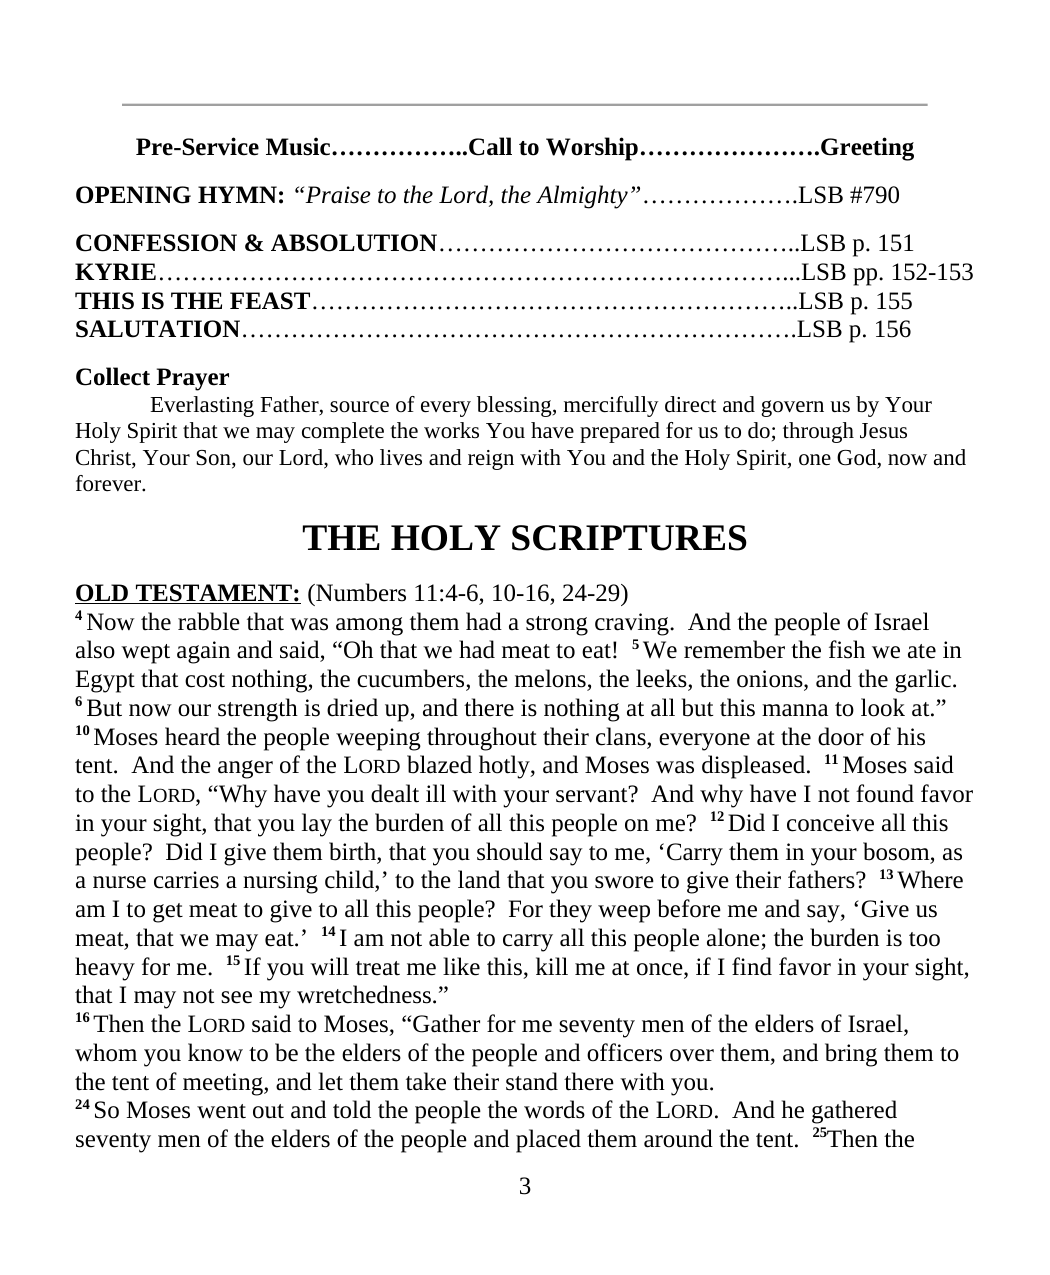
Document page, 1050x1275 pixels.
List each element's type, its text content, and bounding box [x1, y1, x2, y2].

text OPENING HYMN: “Praise to the Lord, the Almighty”……………….LSB #790 [75, 180, 975, 209]
text 10 Moses heard the people weeping throughout their clans, everyone at the door of his tent. And the anger of the Lord blazed hotly, and Moses was displeased. 11 Moses said to the Lord, “Why have you dealt ill with your servant? And why have I not found favor in your sight, that you lay the burden of all this people on me? 12 Did I conceive all this people? Did I give them birth, that you should say to me, ‘Carry them in your bosom, as a nurse carries a nursing child,’ to the land that you swore to give their fathers? 13 Where am I to get meat to give to all this people? For they weep before me and say, ‘Give us meat, that we may eat.’ 14 I am not able to carry all this people alone; the burden is too heavy for me. 15 If you will treat me like this, kill me at once, if I find favor in your sight, that I may not see my wretchedness.” [75, 722, 975, 1009]
text THIS IS THE FEAST…………………………………………………..LSB p. 155 [75, 286, 975, 314]
text Everlasting Father, source of every blessing, mercifully direct and govern us by Your Holy Spirit that we may complete the works You have prepared for us to do; through Jesus Christ, Your Son, our Lord, who lives and reign with You and the Holy Spirit, one God, now and forever. [75, 391, 975, 497]
text CONFESSION & ABSOLUTION……………………………………..LSB p. 151 [75, 228, 975, 257]
text Pre-Service Music……………..Call to Worship………………….Greeting [75, 132, 975, 161]
text KYRIE…………………………………………………………………...LSB pp. 152-153 [75, 257, 975, 286]
text 16 Then the Lord said to Moses, “Gather for me seventy men of the elders of Israel, whom you know to be the elders of the people and officers over them, and bring them to the tent of meeting, and let them take their stand there with you. [75, 1009, 975, 1096]
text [75, 1096, 975, 1153]
text SALUTATION………………………………………………………….LSB p. 156 [75, 314, 975, 343]
text OLD TESTAMENT: (Numbers 11:4-6, 10-16, 24-29) [75, 578, 975, 607]
text 4 Now the rabble that was among them had a strong craving. And the people of Israel also wept again and said, “Oh that we had meat to eat! 5 We remember the fish we ate in Egypt that cost nothing, the cucumbers, the melons, the leeks, the onions, and the garlic. 6 But now our strength is dried up, and there is nothing at all but this manna to look at.” [75, 607, 975, 722]
text Collect Prayer [75, 362, 975, 391]
text THE HOLY SCRIPTURES [75, 516, 975, 559]
